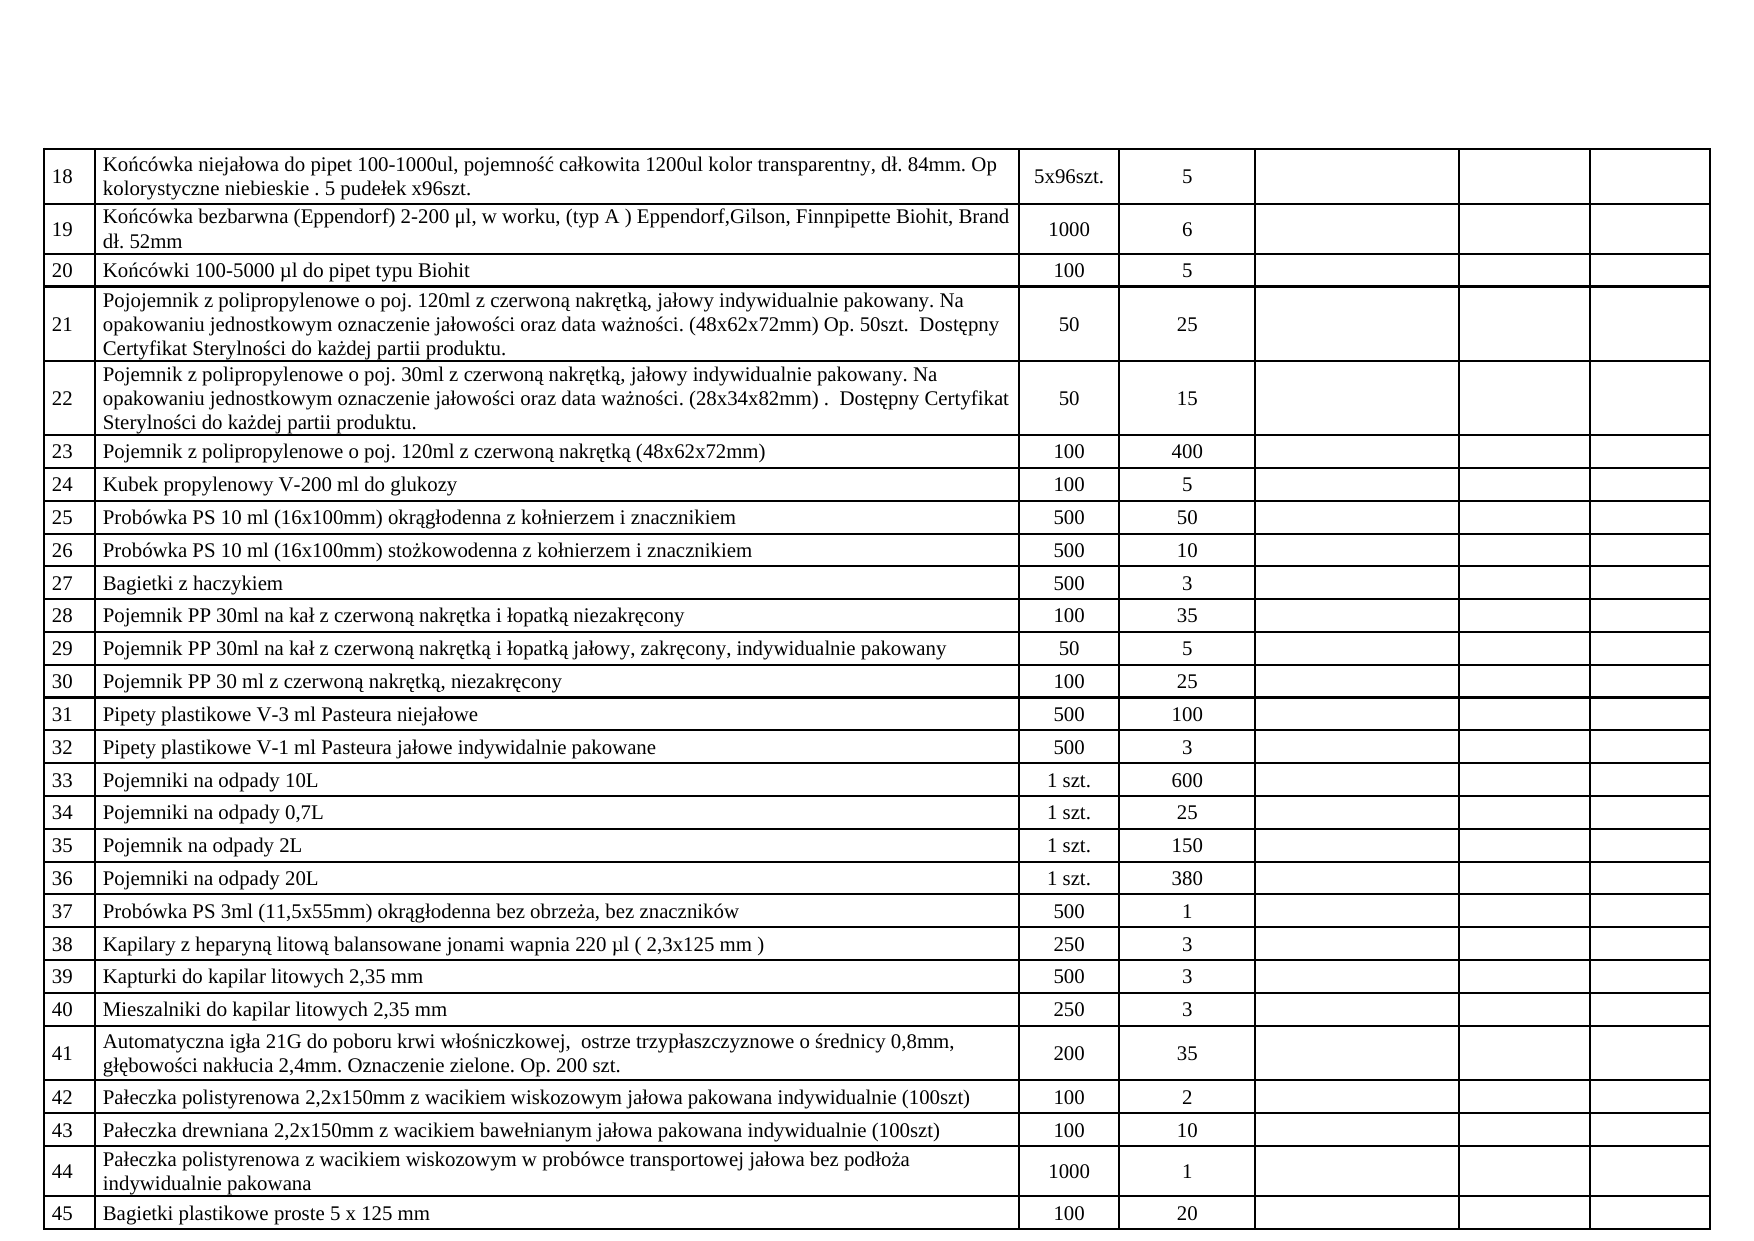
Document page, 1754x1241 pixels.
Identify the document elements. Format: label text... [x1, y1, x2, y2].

table_cell [1460, 863, 1589, 893]
table_cell 34 [45, 797, 94, 828]
table_cell 100 [1020, 1197, 1118, 1228]
table_cell [1460, 436, 1589, 467]
table_cell [1591, 666, 1709, 696]
table_cell 50 [1120, 502, 1254, 532]
table_cell [1256, 469, 1458, 499]
table_cell 30 [45, 666, 94, 696]
table_cell 100 [1020, 255, 1118, 285]
table_cell Probówka PS 10 ml (16x100mm) okrągłodenna z kołnierzem i znacznikiem [96, 502, 1018, 532]
table_cell [1460, 830, 1589, 861]
table_cell 18 [45, 150, 94, 202]
table_cell [1256, 1197, 1458, 1228]
table_cell 5 [1120, 469, 1254, 499]
table_cell [1256, 731, 1458, 762]
table_cell [1460, 1147, 1589, 1195]
table_cell [1591, 600, 1709, 631]
table_cell [1460, 150, 1589, 202]
table_cell Końcówka niejałowa do pipet 100-1000ul, pojemność całkowita 1200ul kolor transparentny, dł. 84mm. Op kolorystyczne niebieskie . 5 pudełek x96szt. [96, 150, 1018, 202]
table_cell 29 [45, 633, 94, 664]
table_cell 25 [1120, 288, 1254, 360]
table_cell [1460, 1027, 1589, 1079]
table_cell [1591, 633, 1709, 664]
table_cell [1256, 895, 1458, 926]
table_cell 150 [1120, 830, 1254, 861]
table_cell [1591, 731, 1709, 762]
table_cell [1460, 567, 1589, 598]
table_cell 3 [1120, 567, 1254, 598]
table_cell 10 [1120, 1114, 1254, 1145]
table_cell 1000 [1020, 1147, 1118, 1195]
table_cell [1591, 567, 1709, 598]
table_cell Bagietki z haczykiem [96, 567, 1018, 598]
table_cell 22 [45, 362, 94, 434]
table_cell [1591, 1197, 1709, 1228]
table_cell 20 [45, 255, 94, 285]
table_cell [1256, 961, 1458, 992]
table_cell [1591, 1027, 1709, 1079]
table_cell Pojemnik na odpady 2L [96, 830, 1018, 861]
table_cell [1256, 699, 1458, 729]
table_cell Pipety plastikowe V-3 ml Pasteura niejałowe [96, 699, 1018, 729]
table_cell [1256, 150, 1458, 202]
table_cell Kapilary z heparyną litową balansowane jonami wapnia 220 µl ( 2,3x125 mm ) [96, 928, 1018, 959]
table_cell [1256, 633, 1458, 664]
table_cell 23 [45, 436, 94, 467]
table_cell 15 [1120, 362, 1254, 434]
table_cell 1 [1120, 895, 1254, 926]
table_cell Mieszalniki do kapilar litowych 2,35 mm [96, 994, 1018, 1024]
table_cell 20 [1120, 1197, 1254, 1228]
table_cell [1591, 205, 1709, 253]
table_cell 38 [45, 928, 94, 959]
table_cell [1460, 600, 1589, 631]
table_cell Końcówka bezbarwna (Eppendorf) 2-200 μl, w worku, (typ A ) Eppendorf,Gilson, Finnpipette Biohit, Brand dł. 52mm [96, 205, 1018, 253]
table_cell Pojemnik PP 30 ml z czerwoną nakrętką, niezakręcony [96, 666, 1018, 696]
table_cell [1256, 436, 1458, 467]
table_cell 3 [1120, 961, 1254, 992]
table_cell Pojemnik PP 30ml na kał z czerwoną nakrętka i łopatką niezakręcony [96, 600, 1018, 631]
table_cell Probówka PS 10 ml (16x100mm) stożkowodenna z kołnierzem i znacznikiem [96, 535, 1018, 565]
table_cell Pojemniki na odpady 10L [96, 764, 1018, 795]
table_cell 42 [45, 1081, 94, 1112]
table_cell 1 szt. [1020, 764, 1118, 795]
table_cell [1460, 469, 1589, 499]
table_cell Probówka PS 3ml (11,5x55mm) okrągłodenna bez obrzeża, bez znaczników [96, 895, 1018, 926]
table_cell [1256, 928, 1458, 959]
table_cell [1460, 666, 1589, 696]
table_cell [1460, 895, 1589, 926]
table_cell 500 [1020, 895, 1118, 926]
table_cell [1591, 1147, 1709, 1195]
table_cell 1 szt. [1020, 830, 1118, 861]
table_cell [1591, 255, 1709, 285]
table_cell [1591, 830, 1709, 861]
table_cell 5 [1120, 255, 1254, 285]
table_cell 100 [1020, 469, 1118, 499]
table_cell [1256, 1081, 1458, 1112]
table_cell [1591, 797, 1709, 828]
table_cell [1591, 288, 1709, 360]
table_cell [1256, 666, 1458, 696]
table_cell 100 [1020, 436, 1118, 467]
table_cell [1591, 863, 1709, 893]
table_cell Kapturki do kapilar litowych 2,35 mm [96, 961, 1018, 992]
table_cell [1460, 288, 1589, 360]
table_cell [1591, 764, 1709, 795]
table_cell 39 [45, 961, 94, 992]
table_cell [1256, 797, 1458, 828]
table_cell [1591, 362, 1709, 434]
table_cell [1256, 600, 1458, 631]
table_cell [1256, 1027, 1458, 1079]
table_cell [1460, 699, 1589, 729]
table_cell Końcówki 100-5000 µl do pipet typu Biohit [96, 255, 1018, 285]
table_cell [1256, 1114, 1458, 1145]
table_cell [1256, 255, 1458, 285]
table_cell 35 [1120, 1027, 1254, 1079]
table_cell Kubek propylenowy V-200 ml do glukozy [96, 469, 1018, 499]
table_cell Bagietki plastikowe proste 5 x 125 mm [96, 1197, 1018, 1228]
table_cell 45 [45, 1197, 94, 1228]
table_cell 500 [1020, 502, 1118, 532]
table_cell 250 [1020, 928, 1118, 959]
table_cell Pałeczka polistyrenowa 2,2x150mm z wacikiem wiskozowym jałowa pakowana indywidualnie (100szt) [96, 1081, 1018, 1112]
table_cell 35 [1120, 600, 1254, 631]
table_cell 25 [1120, 797, 1254, 828]
table_cell [1256, 830, 1458, 861]
table_cell Pojemniki na odpady 20L [96, 863, 1018, 893]
table_cell Pojemnik PP 30ml na kał z czerwoną nakrętką i łopatką jałowy, zakręcony, indywidualnie pakowany [96, 633, 1018, 664]
table_cell 1 szt. [1020, 797, 1118, 828]
table_cell 25 [1120, 666, 1254, 696]
table_cell [1591, 436, 1709, 467]
table_cell [1460, 362, 1589, 434]
table_cell [1460, 961, 1589, 992]
table_cell 100 [1020, 666, 1118, 696]
table_cell 44 [45, 1147, 94, 1195]
table_cell 500 [1020, 961, 1118, 992]
table_cell 6 [1120, 205, 1254, 253]
table_cell [1460, 255, 1589, 285]
table_cell Pipety plastikowe V-1 ml Pasteura jałowe indywidalnie pakowane [96, 731, 1018, 762]
table_cell [1460, 797, 1589, 828]
table_cell 100 [1020, 1081, 1118, 1112]
table_cell [1460, 928, 1589, 959]
table_cell [1256, 288, 1458, 360]
table_cell 35 [45, 830, 94, 861]
table_cell 1 [1120, 1147, 1254, 1195]
table_cell 100 [1120, 699, 1254, 729]
table_cell [1591, 535, 1709, 565]
table_cell 5x96szt. [1020, 150, 1118, 202]
table_cell [1256, 502, 1458, 532]
table_cell 200 [1020, 1027, 1118, 1079]
table_cell 500 [1020, 535, 1118, 565]
table_cell 41 [45, 1027, 94, 1079]
table_cell 50 [1020, 288, 1118, 360]
table_cell 600 [1120, 764, 1254, 795]
table_cell [1591, 469, 1709, 499]
table_cell 32 [45, 731, 94, 762]
table_cell [1256, 764, 1458, 795]
table_cell Pałeczka polistyrenowa z wacikiem wiskozowym w probówce transportowej jałowa bez podłoża indywidualnie pakowana [96, 1147, 1018, 1195]
table_cell [1460, 1197, 1589, 1228]
table_cell 40 [45, 994, 94, 1024]
table_cell [1460, 633, 1589, 664]
table_cell [1256, 535, 1458, 565]
table_cell 3 [1120, 731, 1254, 762]
table_cell Pojojemnik z polipropylenowe o poj. 120ml z czerwoną nakrętką, jałowy indywidualnie pakowany. Na opakowaniu jednostkowym oznaczenie jałowości oraz data ważności. (48x62x72mm) Op. 50szt. Dostępny Certyfikat Sterylności do każdej partii produktu. [96, 288, 1018, 360]
table_cell [1256, 567, 1458, 598]
table_cell 24 [45, 469, 94, 499]
table_cell [1256, 994, 1458, 1024]
table_cell 33 [45, 764, 94, 795]
table_cell 5 [1120, 150, 1254, 202]
table_cell [1460, 731, 1589, 762]
table_cell 26 [45, 535, 94, 565]
table_cell 25 [45, 502, 94, 532]
table_cell [1256, 1147, 1458, 1195]
table_cell 28 [45, 600, 94, 631]
table_cell 3 [1120, 994, 1254, 1024]
table_cell 400 [1120, 436, 1254, 467]
table_cell [1591, 928, 1709, 959]
table_cell Pojemnik z polipropylenowe o poj. 30ml z czerwoną nakrętką, jałowy indywidualnie pakowany. Na opakowaniu jednostkowym oznaczenie jałowości oraz data ważności. (28x34x82mm) . Dostępny Certyfikat Sterylności do każdej partii produktu. [96, 362, 1018, 434]
table_cell 100 [1020, 600, 1118, 631]
table_cell 500 [1020, 731, 1118, 762]
table_cell [1591, 961, 1709, 992]
table_cell 500 [1020, 699, 1118, 729]
table_cell [1256, 362, 1458, 434]
table_cell 2 [1120, 1081, 1254, 1112]
table_cell [1591, 895, 1709, 926]
table_cell [1460, 1081, 1589, 1112]
table_cell Pojemniki na odpady 0,7L [96, 797, 1018, 828]
table_cell 21 [45, 288, 94, 360]
table_cell [1460, 1114, 1589, 1145]
table_cell [1256, 205, 1458, 253]
table_cell Automatyczna igła 21G do poboru krwi włośniczkowej, ostrze trzypłaszczyznowe o średnicy 0,8mm, głębowości nakłucia 2,4mm. Oznaczenie zielone. Op. 200 szt. [96, 1027, 1018, 1079]
table_cell [1591, 1114, 1709, 1145]
table_cell 1 szt. [1020, 863, 1118, 893]
table_cell [1591, 994, 1709, 1024]
table_cell 250 [1020, 994, 1118, 1024]
table_cell 3 [1120, 928, 1254, 959]
table_cell [1591, 502, 1709, 532]
table_cell 500 [1020, 567, 1118, 598]
table_cell 37 [45, 895, 94, 926]
table_cell Pałeczka drewniana 2,2x150mm z wacikiem bawełnianym jałowa pakowana indywidualnie (100szt) [96, 1114, 1018, 1145]
table_cell [1591, 150, 1709, 202]
table_cell 36 [45, 863, 94, 893]
table_cell 100 [1020, 1114, 1118, 1145]
table_cell [1460, 764, 1589, 795]
table_cell [1460, 994, 1589, 1024]
table_cell 27 [45, 567, 94, 598]
table_cell [1460, 502, 1589, 532]
table_cell [1591, 699, 1709, 729]
table_cell Pojemnik z polipropylenowe o poj. 120ml z czerwoną nakrętką (48x62x72mm) [96, 436, 1018, 467]
table_cell [1460, 205, 1589, 253]
table_cell 380 [1120, 863, 1254, 893]
table_cell 43 [45, 1114, 94, 1145]
table_cell 31 [45, 699, 94, 729]
table_cell [1591, 1081, 1709, 1112]
table_cell 10 [1120, 535, 1254, 565]
table_cell [1256, 863, 1458, 893]
table_cell 19 [45, 205, 94, 253]
table_cell 1000 [1020, 205, 1118, 253]
table_cell [1460, 535, 1589, 565]
table_cell 50 [1020, 362, 1118, 434]
table_cell 5 [1120, 633, 1254, 664]
table_cell 50 [1020, 633, 1118, 664]
